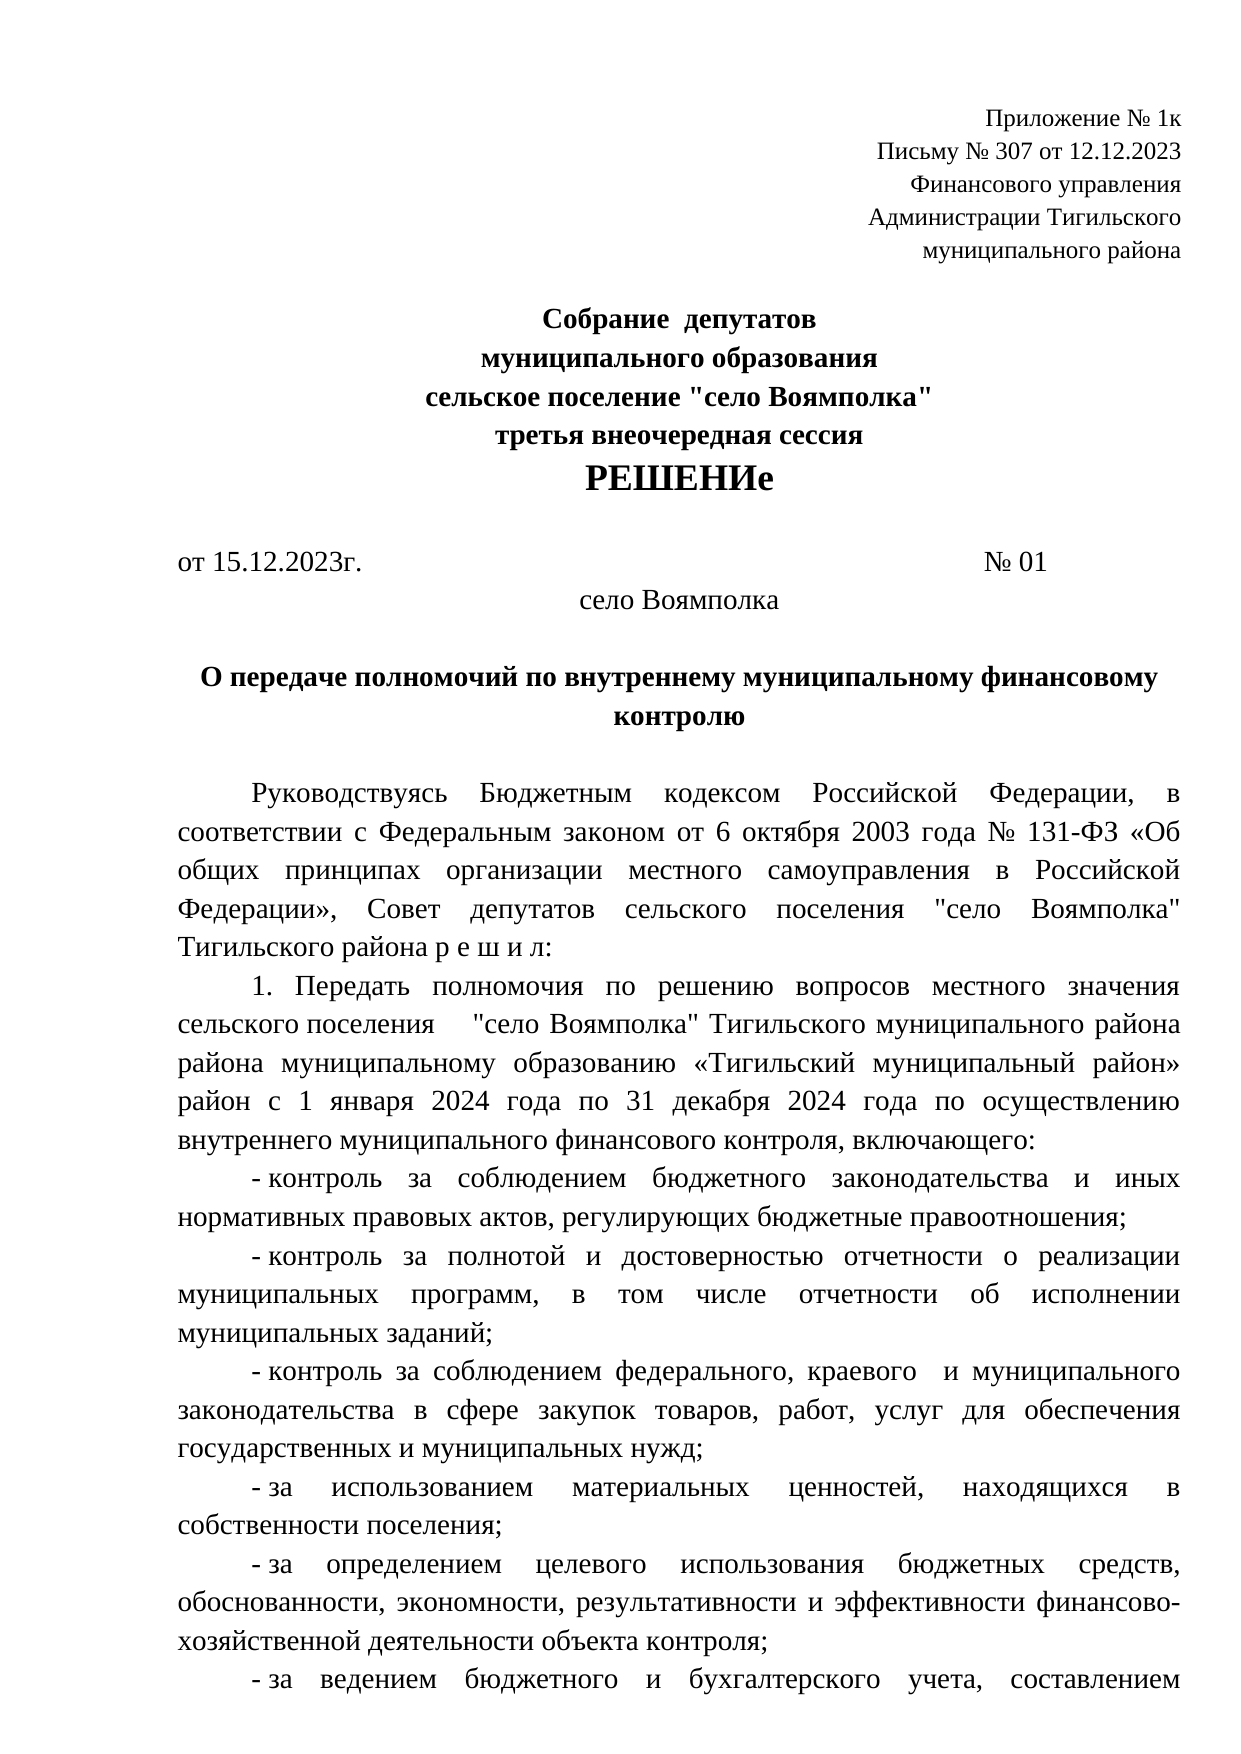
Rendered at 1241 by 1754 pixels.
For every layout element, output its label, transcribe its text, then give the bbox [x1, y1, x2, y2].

text О передаче полномочий по внутреннему муниципальному финансовому контролю [177, 659, 1181, 732]
text - контроль за соблюдением федерального, краевого и муниципального законодательства в сфере закупок товаров, работ, услуг для обеспечения государственных и муниципальных нужд; [177, 1353, 1181, 1464]
text - за определением целевого использования бюджетных средств, обоснованности, экономности, результативности и эффективности финансово-хозяйственной деятельности объекта контроля; [177, 1546, 1181, 1657]
text - контроль за соблюдением бюджетного законодательства и иных нормативных правовых актов, регулирующих бюджетные правоотношения; [177, 1161, 1181, 1233]
text Приложение № 1к [177, 103, 1181, 132]
text от 15.12.2023г. № 01 [177, 544, 1181, 577]
text Руководствуясь Бюджетным кодексом Российской Федерации, в соответствии с Федеральным законом от 6 октября 2003 года № 131-ФЗ «Об общих принципах организации местного самоуправления в Российской Федерации», Совет депутатов сельского поселения "село Воямполка" Тигильского района р е ш и л: [177, 775, 1181, 963]
text село Воямполка [177, 582, 1181, 616]
text - контроль за полнотой и достоверностью отчетности о реализации муниципальных программ, в том числе отчетности об исполнении муниципальных заданий; [177, 1238, 1181, 1348]
text - за использованием материальных ценностей, находящихся в собственности поселения; [177, 1469, 1181, 1541]
text третья внеочередная сессия [177, 417, 1181, 451]
text муниципального образования [177, 340, 1181, 374]
text РЕШЕНИе [177, 456, 1181, 499]
text муниципального района [177, 236, 1181, 264]
text 1. Передать полномочия по решению вопросов местного значения сельского поселения "село Воямполка" Тигильского муниципального района района муниципальному образованию «Тигильский муниципальный район» район с 1 января 2024 года по 31 декабря 2024 года по осуществлению внутреннего муниципального финансового контроля, включающего: [177, 968, 1181, 1156]
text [177, 1662, 1181, 1695]
text Администрации Тигильского [177, 202, 1181, 231]
text Финансового управления [177, 169, 1181, 198]
text Собрание депутатов [177, 302, 1181, 335]
text Письму № 307 от 12.12.2023 [177, 136, 1181, 165]
text сельское поселение "село Воямполка" [177, 379, 1181, 412]
